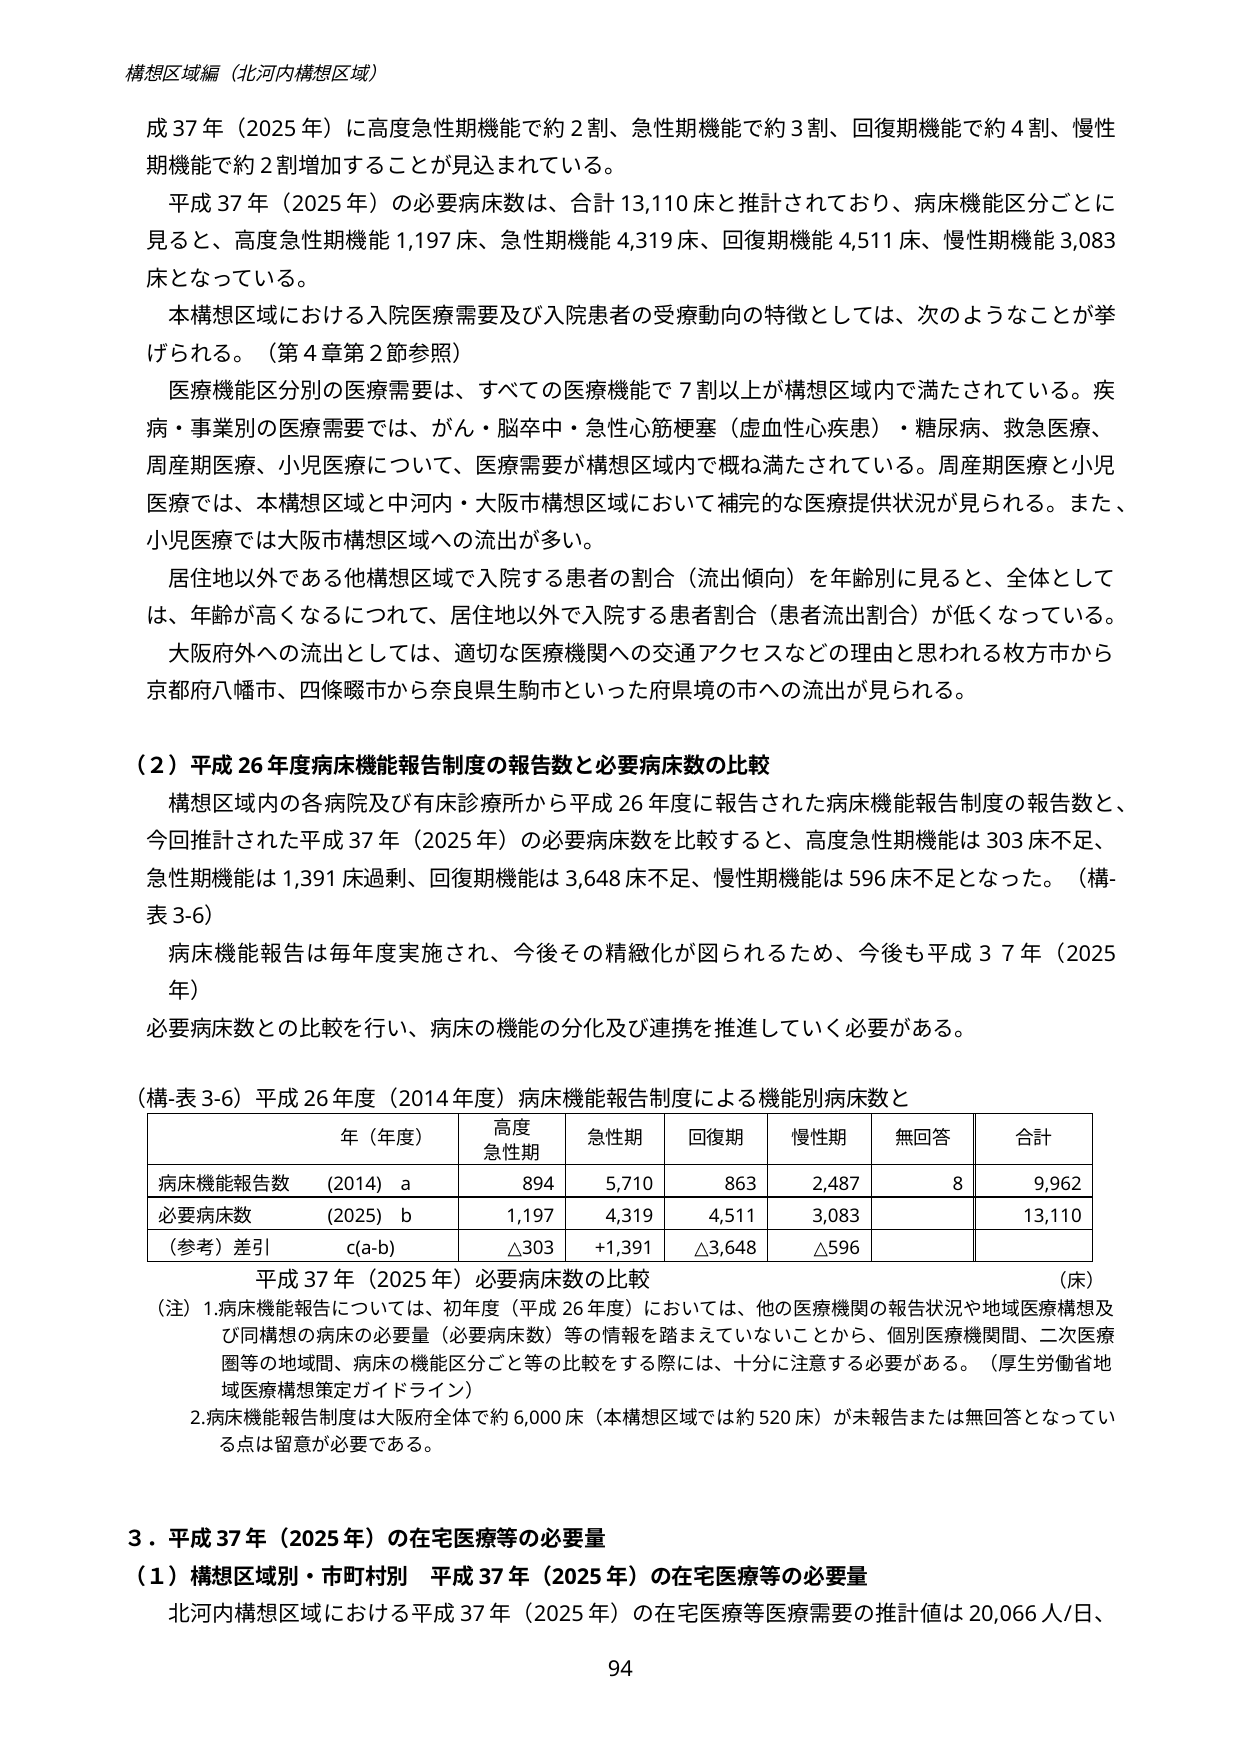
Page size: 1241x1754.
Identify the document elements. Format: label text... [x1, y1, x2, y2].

table_cell 1,197 [459, 1198, 565, 1229]
table_cell +1,391 [566, 1230, 664, 1261]
text 本構想区域における入院医療需要及び入院患者の受療動向の特徴としては、次のようなことが挙げられる。（第４章第２節参照） [146, 294, 1116, 369]
table_cell △596 [768, 1230, 871, 1261]
text （１）構想区域別・市町村別 平成37年（2025年）の在宅医療等の必要量 [124, 1554, 1116, 1592]
table_cell [872, 1198, 973, 1229]
text 病床機能報告は毎年度実施され、今後その精緻化が図られるため、今後も平成3７年（2025年） [168, 931, 1116, 1006]
table_header 急性期 [566, 1114, 664, 1164]
text （構-表3-6）平成26年度（2014年度）病床機能報告制度による機能別病床数と [124, 1081, 1116, 1113]
text （２）平成26年度病床機能報告制度の報告数と必要病床数の比較 [124, 744, 1116, 781]
table_cell 894 [459, 1165, 565, 1196]
text 居住地以外である他構想区域で入院する患者の割合（流出傾向）を年齢別に見ると、全体としては、年齢が高くなるにつれて、居住地以外で入院する患者割合（患者流出割合）が低くなっている。 [146, 556, 1116, 631]
table_cell 8 [872, 1165, 973, 1196]
table_cell 病床機能報告数 (2014) a [148, 1165, 458, 1196]
table_cell 13,110 [976, 1198, 1092, 1229]
table_header 回復期 [665, 1114, 767, 1164]
text 必要病床数との比較を行い、病床の機能の分化及び連携を推進していく必要がある。 [124, 1006, 1116, 1044]
table_cell 必要病床数 (2025) b [148, 1198, 458, 1229]
table_cell 4,319 [566, 1198, 664, 1229]
text 2.病床機能報告制度は大阪府全体で約6,000床（本構想区域では約520床）が未報告または無回答となっている点は留意が必要である。 [124, 1403, 1116, 1457]
table_cell [976, 1230, 1092, 1261]
text 医療機能区分別の医療需要は、すべての医療機能で7割以上が構想区域内で満たされている。疾病・事業別の医療需要では、がん・脳卒中・急性心筋梗塞（虚血性心疾患）・糖尿病、救急医療、周産期医療、小児医療について、医療需要が構想区域内で概ね満たされている。周産期医療と小児医療では、本構想区域と中河内・大阪市構想区域において補完的な医療提供状況が見られる。また、小児医療では大阪市構想区域への流出が多い。 [146, 369, 1116, 556]
table_header 合計 [976, 1114, 1092, 1164]
table_cell 9,962 [976, 1165, 1092, 1196]
table_cell [872, 1230, 973, 1261]
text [124, 1592, 1116, 1629]
table_cell △303 [459, 1230, 565, 1261]
table_cell 2,487 [768, 1165, 871, 1196]
table_header 高度 急性期 [459, 1114, 565, 1164]
table_header 慢性期 [768, 1114, 871, 1164]
table_header 年（年度） [148, 1114, 458, 1164]
text 平成37年（2025年）必要病床数の比較 （床） [124, 1262, 1116, 1294]
table_cell 5,710 [566, 1165, 664, 1196]
table_cell （参考）差引 c(a-b) [148, 1230, 458, 1261]
text （注）1.病床機能報告については、初年度（平成26年度）においては、他の医療機関の報告状況や地域医療構想及び同構想の病床の必要量（必要病床数）等の情報を踏まえていないことから、個別医療機関間、二次医療圏等の地域間、病床の機能区分ごと等の比較をする際には、十分に注意する必要がある。（厚生労働省地域医療構想策定ガイドライン） [146, 1294, 1116, 1403]
table_header 無回答 [872, 1114, 973, 1164]
text ３．平成37年（2025年）の在宅医療等の必要量 [124, 1517, 1116, 1554]
table_cell △3,648 [665, 1230, 767, 1261]
text 構想区域内の各病院及び有床診療所から平成26年度に報告された病床機能報告制度の報告数と、今回推計された平成37年（2025年）の必要病床数を比較すると、高度急性期機能は303床不足、急性期機能は1,391床過剰、回復期機能は3,648床不足、慢性期機能は596床不足となった。（構-表3-6） [146, 781, 1116, 931]
table_cell 4,511 [665, 1198, 767, 1229]
text 大阪府外への流出としては、適切な医療機関への交通アクセスなどの理由と思われる枚方市から京都府八幡市、四條畷市から奈良県生駒市といった府県境の市への流出が見られる。 [146, 631, 1116, 706]
text 平成37年（2025年）の必要病床数は、合計13,110床と推計されており、病床機能区分ごとに見ると、高度急性期機能1,197床、急性期機能4,319床、回復期機能4,511床、慢性期機能3,083床となっている。 [146, 181, 1116, 294]
table_cell 863 [665, 1165, 767, 1196]
table_cell 3,083 [768, 1198, 871, 1229]
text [146, 106, 1116, 181]
